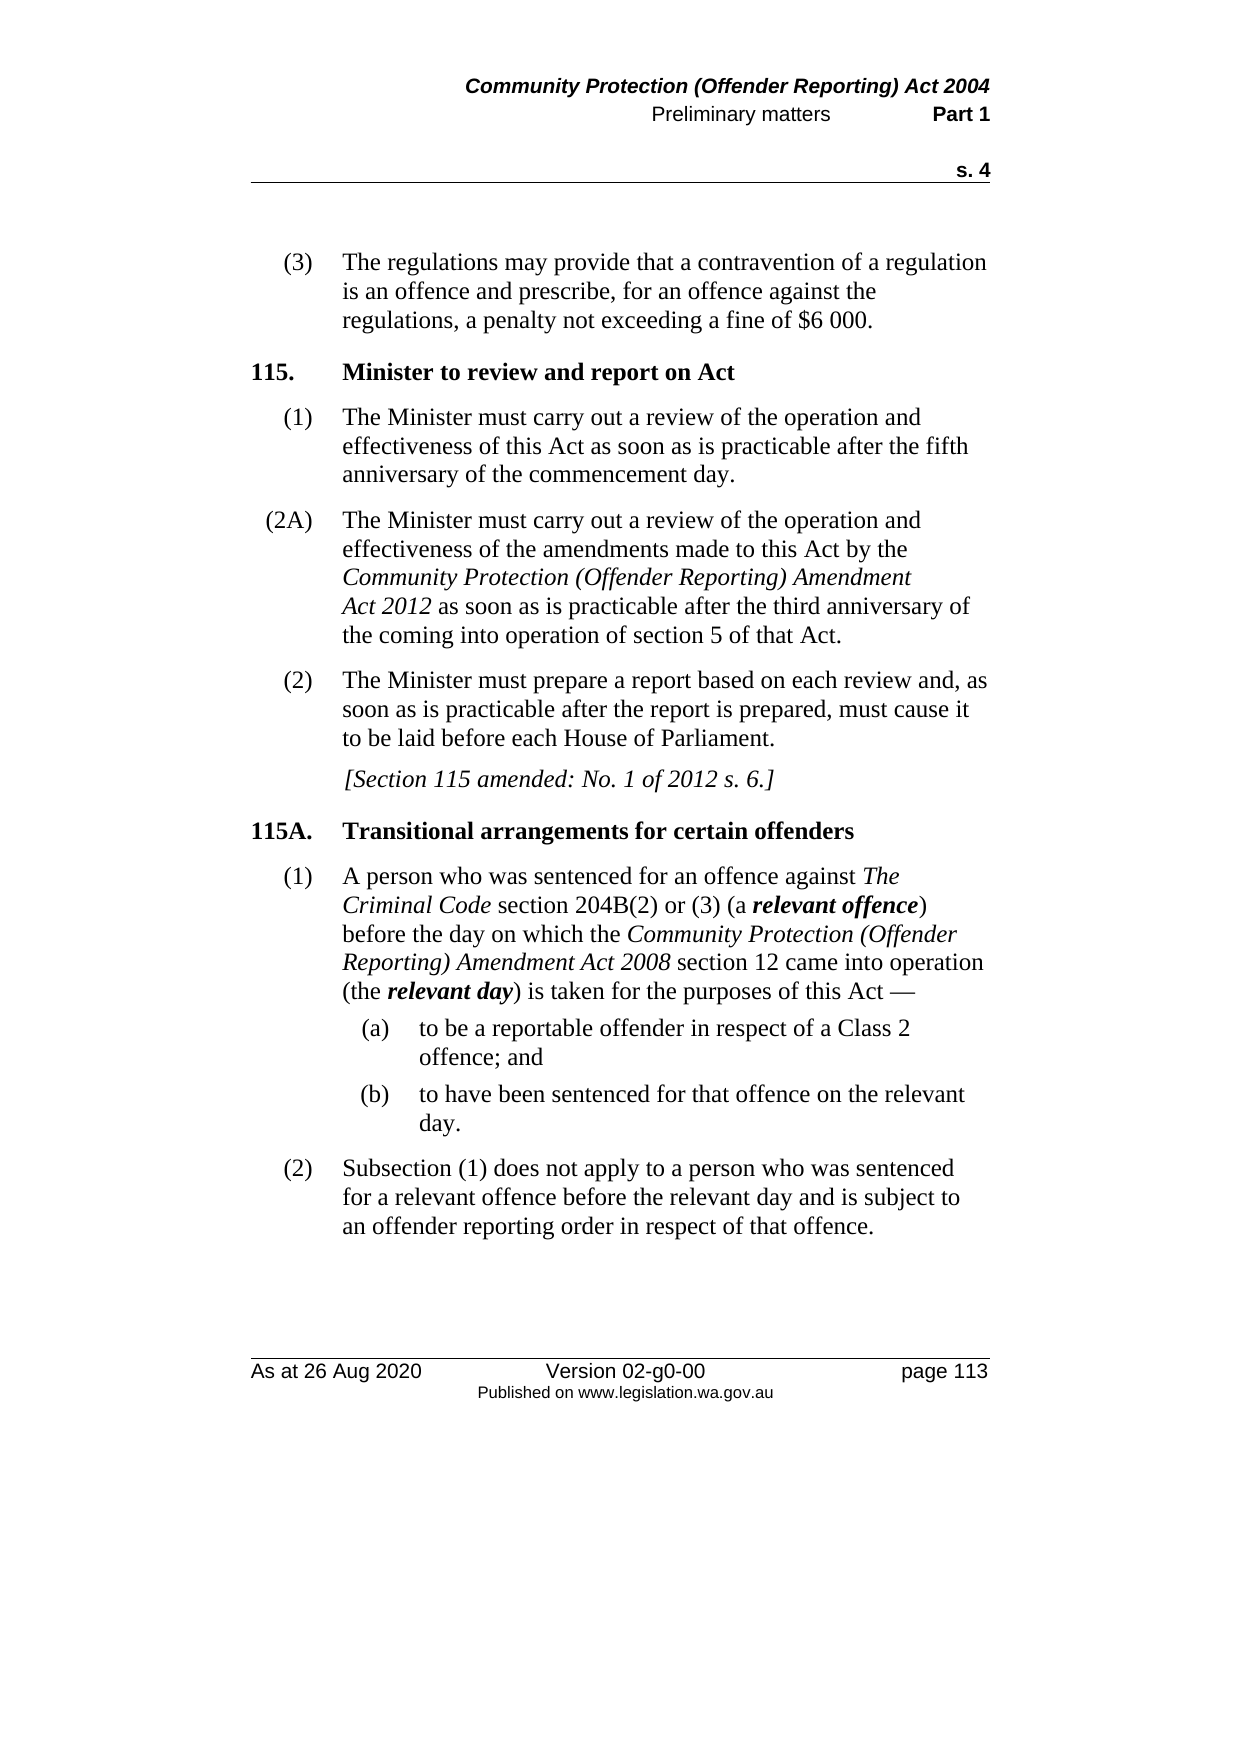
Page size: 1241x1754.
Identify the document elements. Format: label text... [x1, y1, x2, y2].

text (1) A person who was sentenced for an offence against The Criminal Code section 204B(2) or (3) (a relevant offence) before the day on which the Community Protection (Offender Reporting) Amendment Act 2008 section 12 came into operation (the relevant day) is taken for the purposes of this Act — [251, 861, 990, 1005]
text (2A) The Minister must carry out a review of the operation and effectiveness of the amendments made to this Act by the Community Protection (Offender Reporting) Amendment Act 2012 as soon as is practicable after the third anniversary of the coming into operation of section 5 of that Act. [251, 505, 990, 649]
text (a) to be a reportable offender in respect of a Class 2 offence; and [251, 1013, 990, 1071]
text (3) The regulations may provide that a contravention of a regulation is an offence and prescribe, for an offence against the regulations, a penalty not exceeding a fine of $6 000. [251, 247, 990, 334]
text (2) The Minister must prepare a report based on each review and, as soon as is practicable after the report is prepared, must cause it to be laid before each House of Parliament. [251, 665, 990, 752]
text (1) The Minister must carry out a review of the operation and effectiveness of this Act as soon as is practicable after the fifth anniversary of the commencement day. [251, 402, 990, 488]
subtitle 115A. Transitional arrangements for certain offenders [251, 816, 990, 844]
text (b) to have been sentenced for that offence on the relevant day. [251, 1079, 990, 1137]
text [Section 115 amended: No. 1 of 2012 s. 6.] [251, 764, 990, 793]
subtitle 115. Minister to review and report on Act [251, 357, 990, 385]
text (2) Subsection (1) does not apply to a person who was sentenced for a relevant offence before the relevant day and is subject to an offender reporting order in respect of that offence. [251, 1153, 990, 1239]
